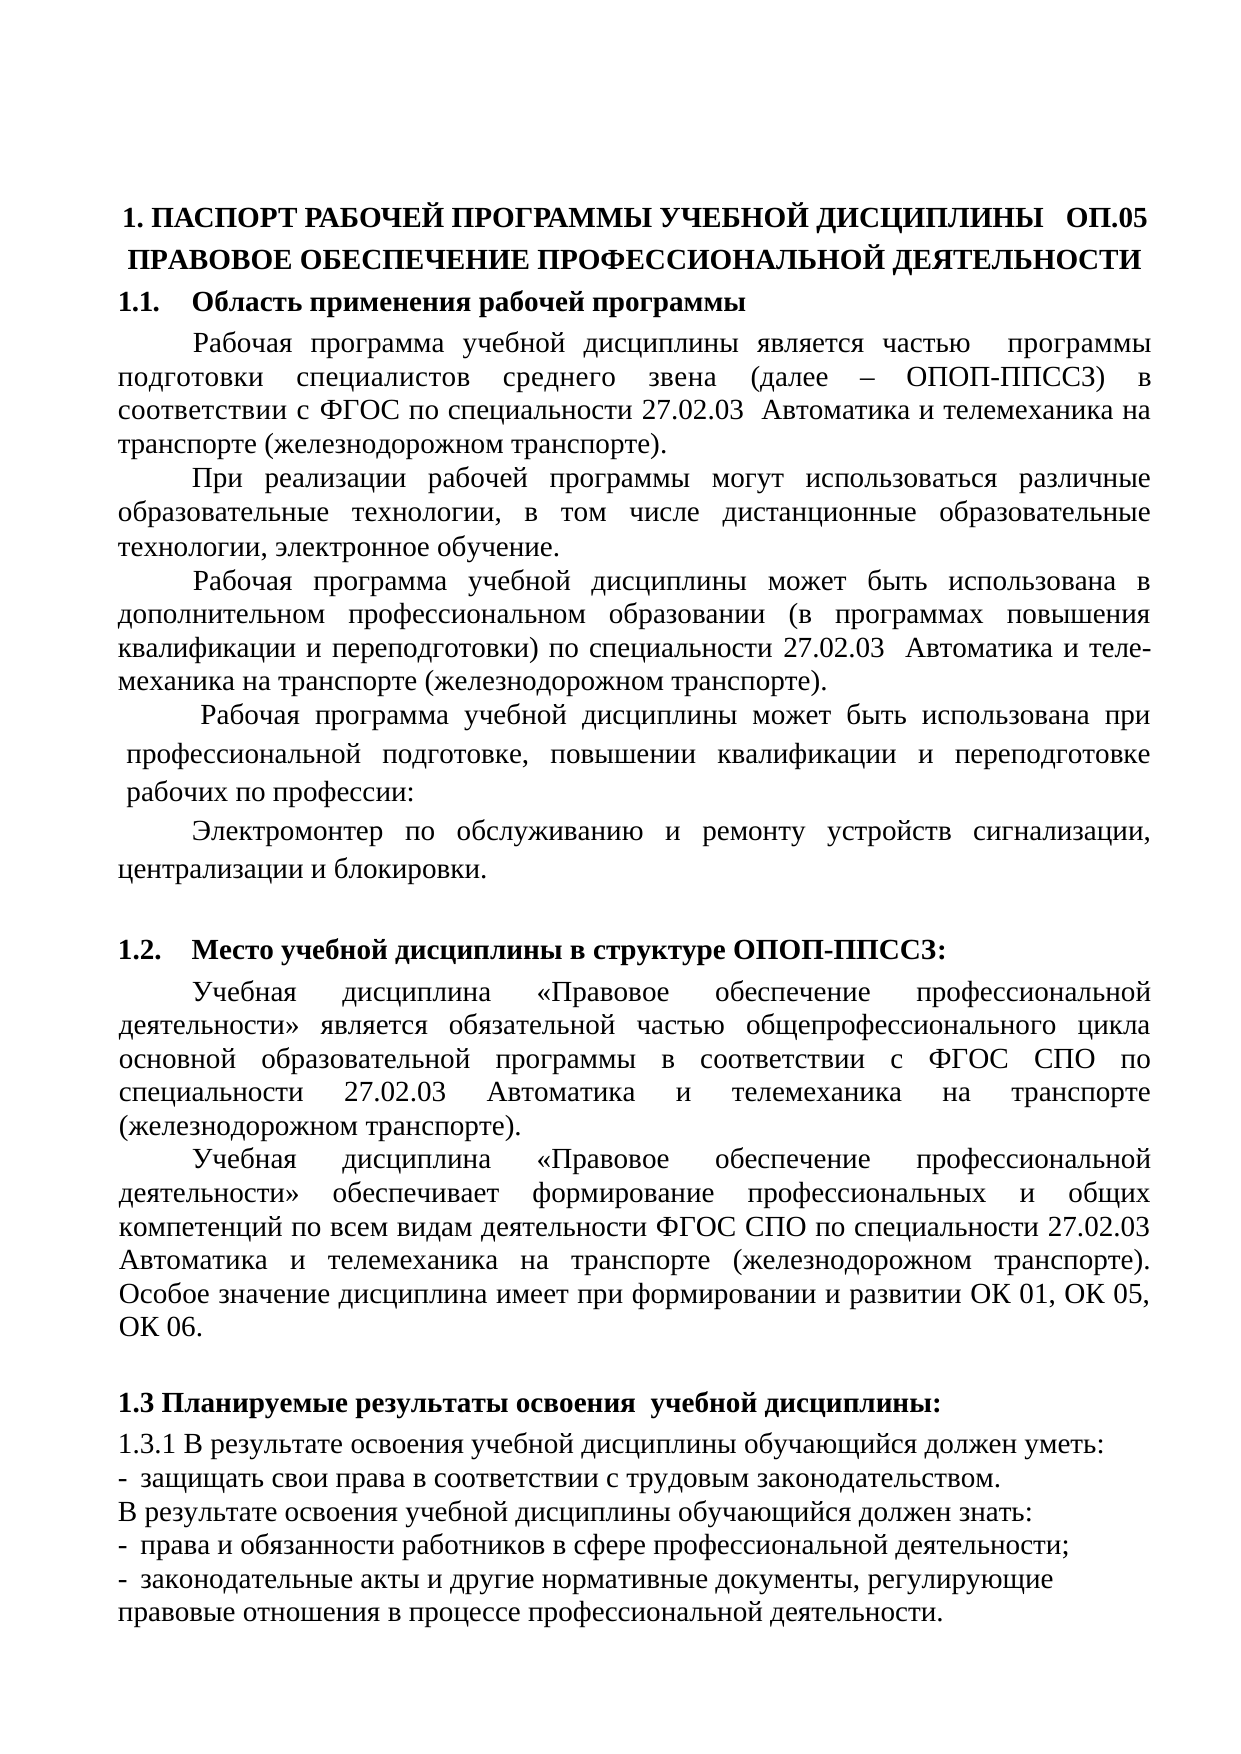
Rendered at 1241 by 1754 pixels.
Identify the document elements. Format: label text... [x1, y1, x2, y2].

text 1.3.1 В результате освоения учебной дисциплины обучающийся должен уметь: [118, 1427, 1151, 1460]
text При реализации рабочей программы могут использоваться различные образовательные технологии, в том числе дистанционные образовательные технологии, электронное обучение. [118, 460, 1151, 562]
text Электромонтер по обслуживанию и ремонту устройств сигнализации, централизации и блокировки. [118, 813, 1151, 885]
subtitle 1. ПАСПОРТ РАБОЧЕЙ ПРОГРАММЫ УЧЕБНОЙ ДИСЦИПЛИНЫ ОП.05 Правовое обеспечение профессиональной деятельности [118, 200, 1151, 275]
text Учебная дисциплина «Правовое обеспечение профессиональной деятельности» обеспечивает формирование профессиональных и общих компетенций по всем видам деятельности ФГОС СПО по специальности 27.02.03 Автоматика и телемеханика на транспорте (железнодорожном транспорте). Особое значение дисциплина имеет при формировании и развитии ОК 01, ОК 05, ОК 06. [119, 1142, 1151, 1343]
text Рабочая программа учебной дисциплины является частью программы подготовки специалистов среднего звена (далее – ОПОП-ППССЗ) в соответствии с ФГОС по специальности 27.02.03 Автоматика и телемеханика на транспорте (железнодорожном транспорте). [118, 326, 1151, 460]
list законодательные акты и другие нормативные документы, регулирующие [118, 1561, 1151, 1594]
text правовые отношения в процессе профессиональной деятельности. [118, 1594, 1151, 1628]
text Рабочая программа учебной дисциплины может быть использована в дополнительном профессиональном образовании (в программах повышения квалификации и переподготовки) по специальности 27.02.03 Автоматика и телемеханика на транспорте (железнодорожном транспорте). [118, 563, 1151, 697]
text В результате освоения учебной дисциплины обучающийся должен знать: [118, 1494, 1151, 1527]
text 1.1. Область применения рабочей программы [118, 284, 1151, 317]
text Рабочая программа учебной дисциплины может быть использована при профессиональной подготовке, повышении квалификации и переподготовке рабочих по профессии: [126, 697, 1151, 808]
text 1.3 Планируемые результаты освоения учебной дисциплины: [118, 1385, 1151, 1418]
text - защищать свои права в соответствии с трудовым законодательством. [118, 1460, 1151, 1494]
text Учебная дисциплина «Правовое обеспечение профессиональной деятельности» является обязательной частью общепрофессионального цикла основной образовательной программы в соответствии с ФГОС СПО по специальности 27.02.03 Автоматика и телемеханика на транспорте (железнодорожном транспорте). [119, 974, 1151, 1142]
text 1.2. Место учебной дисциплины в структуре ОПОП-ППССЗ: [118, 932, 1151, 966]
list права и обязанности работников в сфере профессиональной деятельности; [118, 1527, 1151, 1561]
